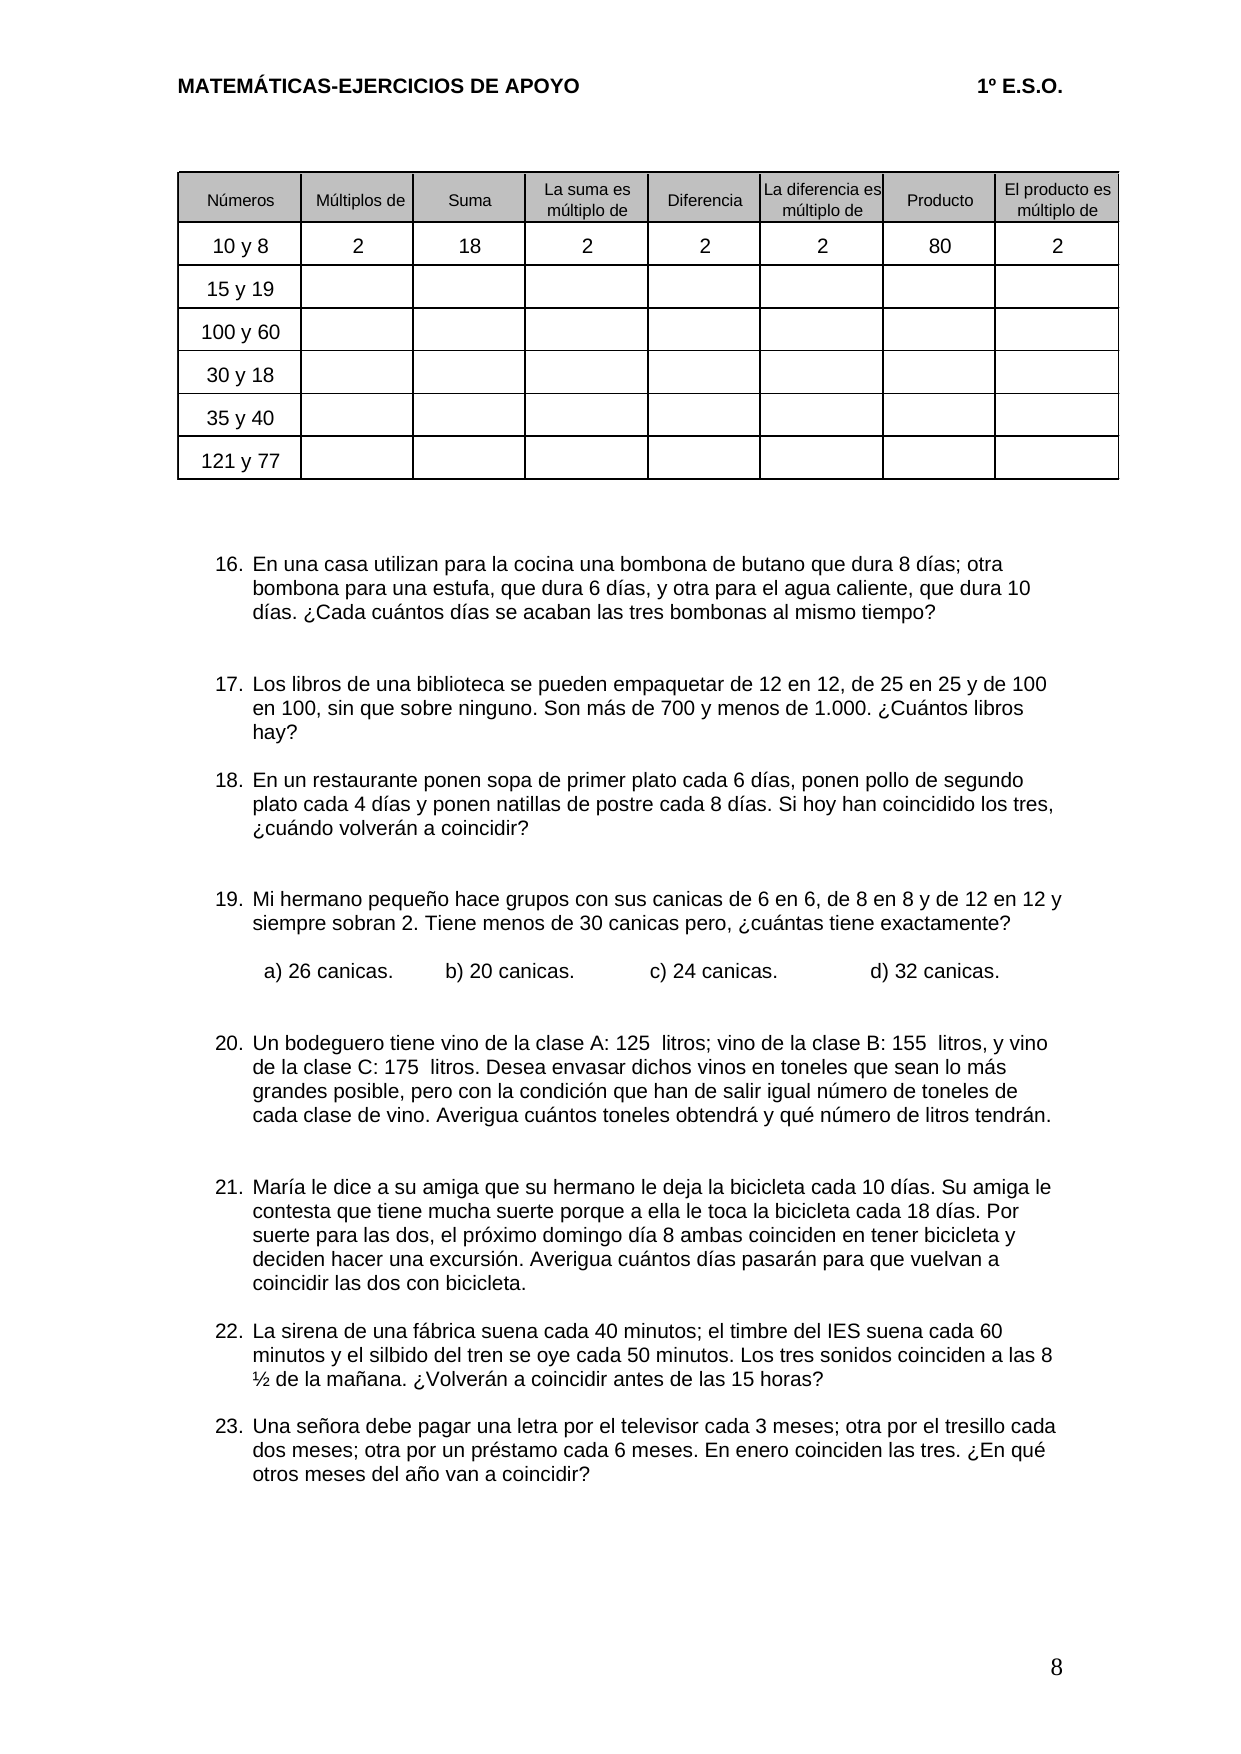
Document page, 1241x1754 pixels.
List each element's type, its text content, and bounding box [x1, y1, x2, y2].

list Mi hermano pequeño hace grupos con sus canicas de 6 en 6, de 8 en 8 y de 12 en 12 y siempre sobran 2. Tiene menos de 30 canicas pero, ¿cuántas tiene exactamente? [215, 887, 1063, 935]
list Una señora debe pagar una letra por el televisor cada 3 meses; otra por el tresillo cada dos meses; otra por un préstamo cada 6 meses. En enero coinciden las tres. ¿En qué otros meses del año van a coincidir? [215, 1414, 1063, 1486]
list En un restaurante ponen sopa de primer plato cada 6 días, ponen pollo de segundo plato cada 4 días y ponen natillas de postre cada 8 días. Si hoy han coincidido los tres, ¿cuándo volverán a coincidir? [215, 767, 1063, 839]
list María le dice a su amiga que su hermano le deja la bicicleta cada 10 días. Su amiga le contesta que tiene mucha suerte porque a ella le toca la bicicleta cada 18 días. Por suerte para las dos, el próximo domingo día 8 ambas coinciden en tener bicicleta y deciden hacer una excursión. Averigua cuántos días pasarán para que vuelvan a coincidir las dos con bicicleta. [215, 1175, 1063, 1294]
list La sirena de una fábrica suena cada 40 minutos; el timbre del IES suena cada 60 minutos y el silbido del tren se oye cada 50 minutos. Los tres sonidos coinciden a las 8 ½ de la mañana. ¿Volverán a coincidir antes de las 15 horas? [215, 1318, 1063, 1390]
list En una casa utilizan para la cocina una bombona de butano que dura 8 días; otra bombona para una estufa, que dura 6 días, y otra para el agua caliente, que dura 10 días. ¿Cada cuántos días se acaban las tres bombonas al mismo tiempo? [215, 552, 1063, 624]
list Un bodeguero tiene vino de la clase A: 125 litros; vino de la clase B: 155 litros, y vino de la clase C: 175 litros. Desea envasar dichos vinos en toneles que sean lo más grandes posible, pero con la condición que han de salir igual número de toneles de cada clase de vino. Averigua cuántos toneles obtendrá y qué número de litros tendrán. [215, 1031, 1063, 1127]
text a) 26 canicas. b) 20 canicas. c) 24 canicas. d) 32 canicas. [177, 959, 1063, 983]
list Los libros de una biblioteca se pueden empaquetar de 12 en 12, de 25 en 25 y de 100 en 100, sin que sobre ninguno. Son más de 700 y menos de 1.000. ¿Cuántos libros hay? [215, 672, 1063, 743]
